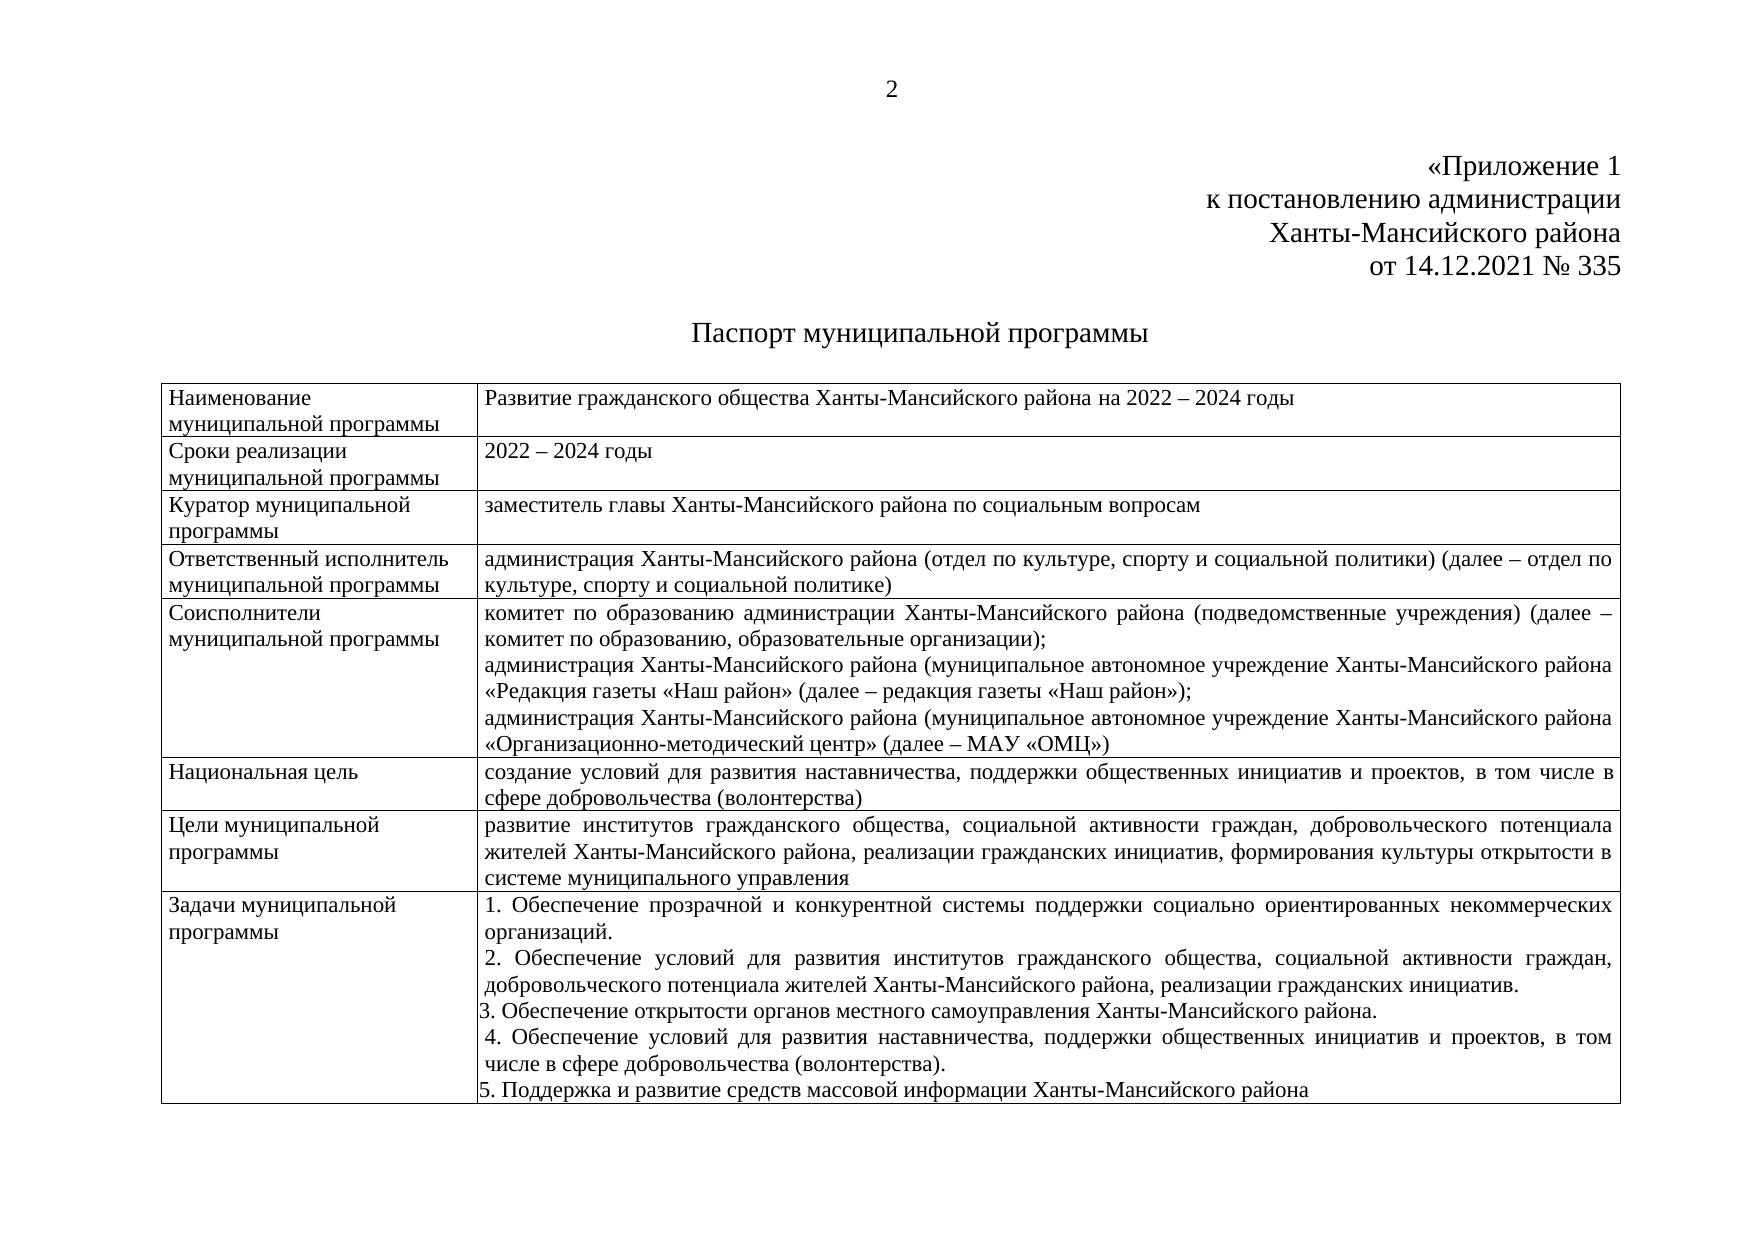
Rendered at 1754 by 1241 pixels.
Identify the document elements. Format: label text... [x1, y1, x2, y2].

table_cell Сроки реализации муниципальной программы [162, 437, 477, 490]
table_header Наименование муниципальной программы [162, 384, 477, 436]
table_cell Задачи муниципальной программы [162, 892, 477, 1102]
table_cell Куратор муниципальной программы [162, 491, 477, 544]
table_cell Ответственный исполнитель муниципальной программы [162, 545, 477, 597]
table_header Развитие гражданского общества Ханты-Мансийского района на 2022 – 2024 годы [478, 384, 1620, 436]
table_cell создание условий для развития наставничества, поддержки общественных инициатив и проектов, в том числе в сфере добровольчества (волонтерства) [478, 758, 1620, 810]
text к постановлению администрации [162, 181, 1621, 215]
table_cell Цели муниципальной программы [162, 811, 477, 891]
table_cell Соисполнители муниципальной программы [162, 599, 477, 757]
text Паспорт муниципальной программы [168, 315, 1615, 349]
table_cell 1. Обеспечение прозрачной и конкурентной системы поддержки социально ориентированных некоммерческих организаций. 2. Обеспечение условий для развития институтов гражданского общества, социальной активности граждан, добровольческого потенциала жителей Ханты-Мансийского района, реализации гражданских инициатив. 3. Обеспечение открытости органов местного самоуправления Ханты-Мансийского района. 4. Обеспечение условий для развития наставничества, поддержки общественных инициатив и проектов, в том числе в сфере добровольчества (волонтерства). 5. Поддержка и развитие средств массовой информации Ханты-Мансийского района [478, 892, 1620, 1102]
table_cell заместитель главы Ханты-Мансийского района по социальным вопросам [478, 491, 1620, 544]
table_cell комитет по образованию администрации Ханты-Мансийского района (подведомственные учреждения) (далее – комитет по образованию, образовательные организации); администрация Ханты-Мансийского района (муниципальное автономное учреждение Ханты-Мансийского района «Редакция газеты «Наш район» (далее – редакция газеты «Наш район»); администрация Ханты-Мансийского района (муниципальное автономное учреждение Ханты-Мансийского района «Организационно-методический центр» (далее – МАУ «ОМЦ») [478, 599, 1620, 757]
text от 14.12.2021 № 335 [162, 248, 1621, 282]
table_cell администрация Ханты-Мансийского района (отдел по культуре, спорту и социальной политики) (далее – отдел по культуре, спорту и социальной политике) [478, 545, 1620, 597]
table_cell Национальная цель [162, 758, 477, 810]
table_cell 2022 – 2024 годы [478, 437, 1620, 490]
table_cell развитие институтов гражданского общества, социальной активности граждан, добровольческого потенциала жителей Ханты-Мансийского района, реализации гражданских инициатив, формирования культуры открытости в системе муниципального управления [478, 811, 1620, 891]
text Ханты-Мансийского района [162, 215, 1621, 248]
text «Приложение 1 [162, 148, 1621, 181]
